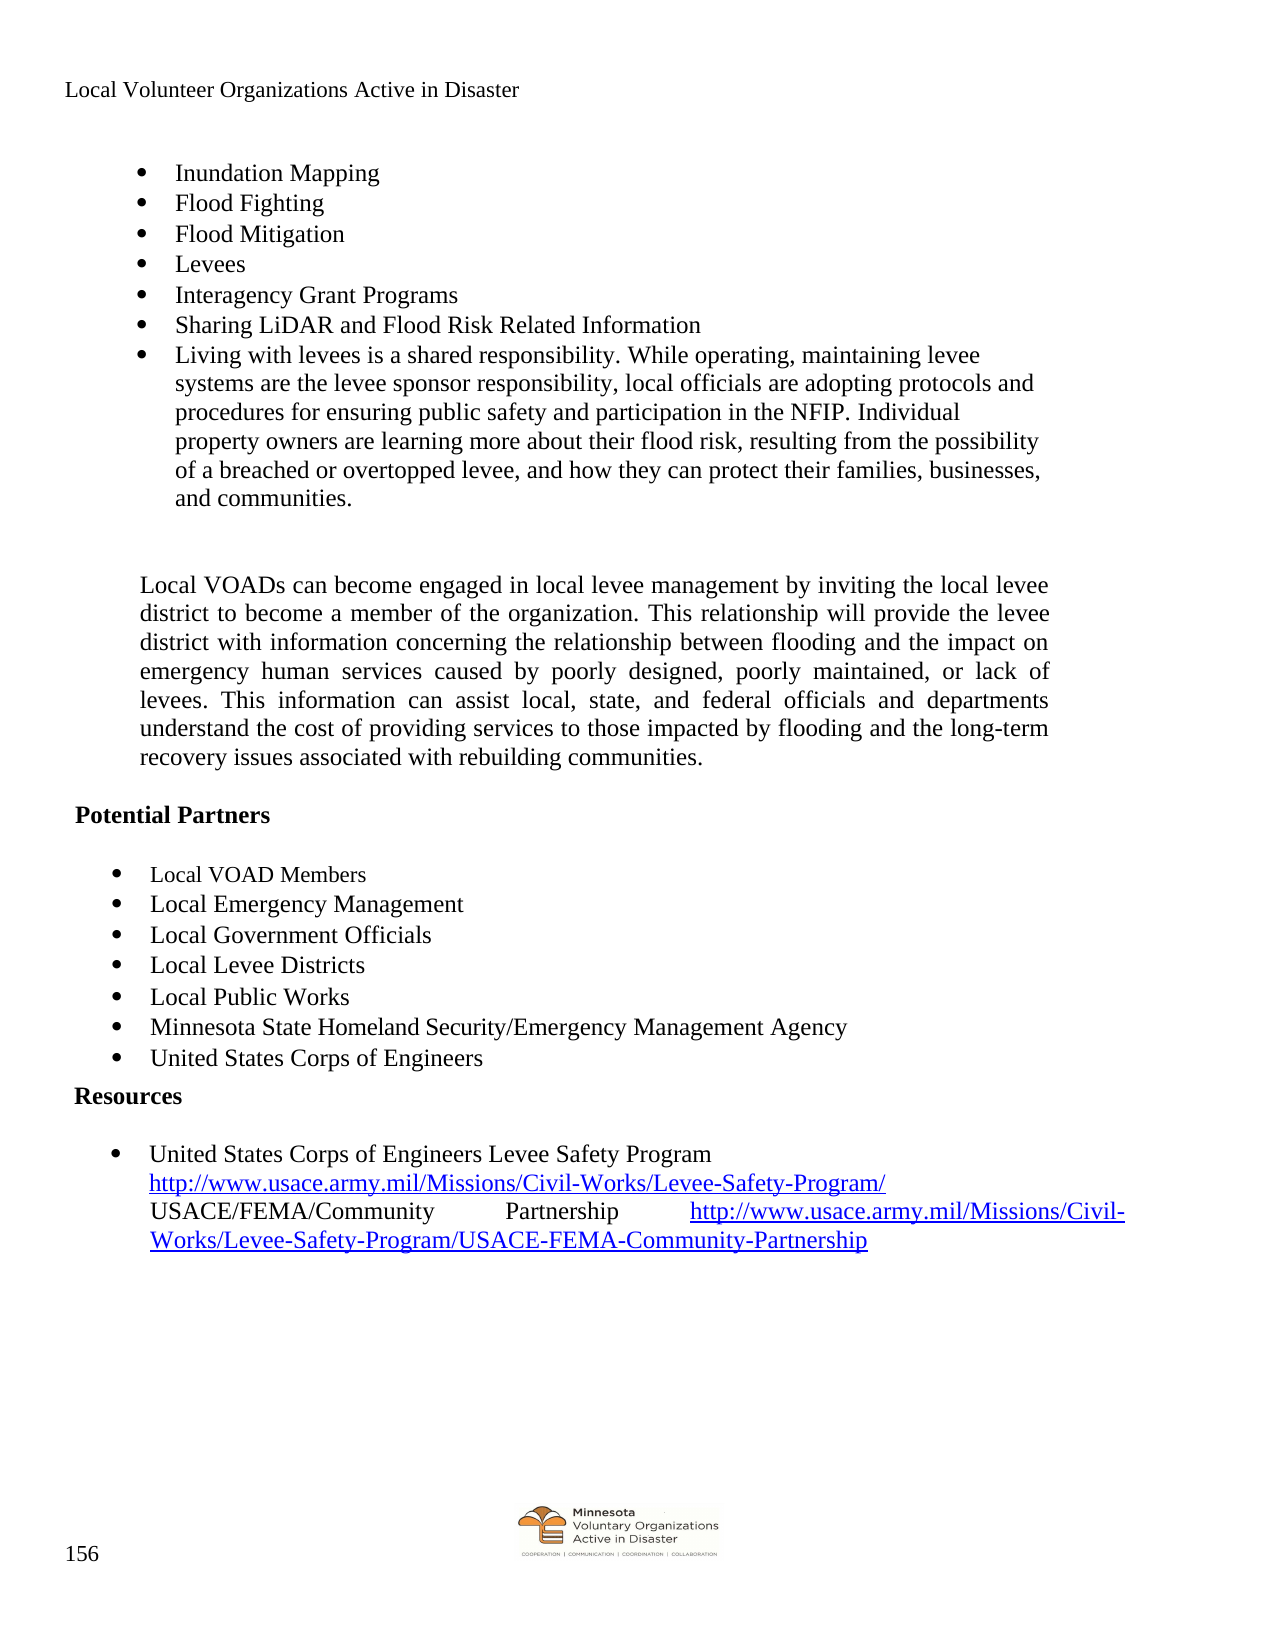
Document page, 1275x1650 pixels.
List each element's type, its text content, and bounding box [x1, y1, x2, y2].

list United States Corps of Engineers [112, 1042, 1267, 1072]
list Local Government Officials [112, 919, 1267, 949]
list Levees [137, 248, 1267, 279]
list Flood Fighting [137, 187, 1267, 218]
subtitle Potential Partners [75, 800, 1267, 829]
subtitle Resources [74, 1081, 1267, 1110]
list Living with levees is a shared responsibility. While operating, maintaining levee systems are the levee sponsor responsibility, local officials are adopting protocols and procedures for ensuring public safety and participation in the NFIP. Individual property owners are learning more about their flood risk, resulting from the possibility of a breached or overtopped levee, and how they can protect their families, businesses, and communities. [137, 340, 1041, 512]
list Flood Mitigation [137, 218, 1267, 248]
list Interagency Grant Programs [137, 279, 1267, 309]
list Minnesota State Homeland Security/Emergency Management Agency [112, 1011, 1267, 1042]
list Local Public Works [112, 981, 1267, 1011]
list Sharing LiDAR and Flood Risk Related Information [137, 309, 1267, 340]
text USACE/FEMA/Community Partnership http://www.usace.army.mil/Missions/Civil- Works/Levee-Safety-Program/USACE-FEMA-Community-Partnership [150, 1196, 1125, 1254]
list Inundation Mapping [137, 157, 1267, 187]
list Local VOAD Members [112, 858, 1267, 888]
list United States Corps of Engineers Levee Safety Program http://www.usace.army.mil/Missions/Civil-Works/Levee-Safety-Program/ [111, 1140, 969, 1196]
text Local VOADs can become engaged in local levee management by inviting the local levee district to become a member of the organization. This relationship will provide the levee district with information concerning the relationship between flooding and the impact on emergency human services caused by poorly designed, poorly maintained, or lack of levees. This information can assist local, state, and federal officials and departments understand the cost of providing services to those impacted by flooding and the long-term recovery issues associated with rebuilding communities. [139, 570, 1050, 771]
list Local Emergency Management [112, 888, 1267, 919]
picture [514, 1503, 725, 1561]
list Local Levee Districts [112, 949, 1267, 980]
